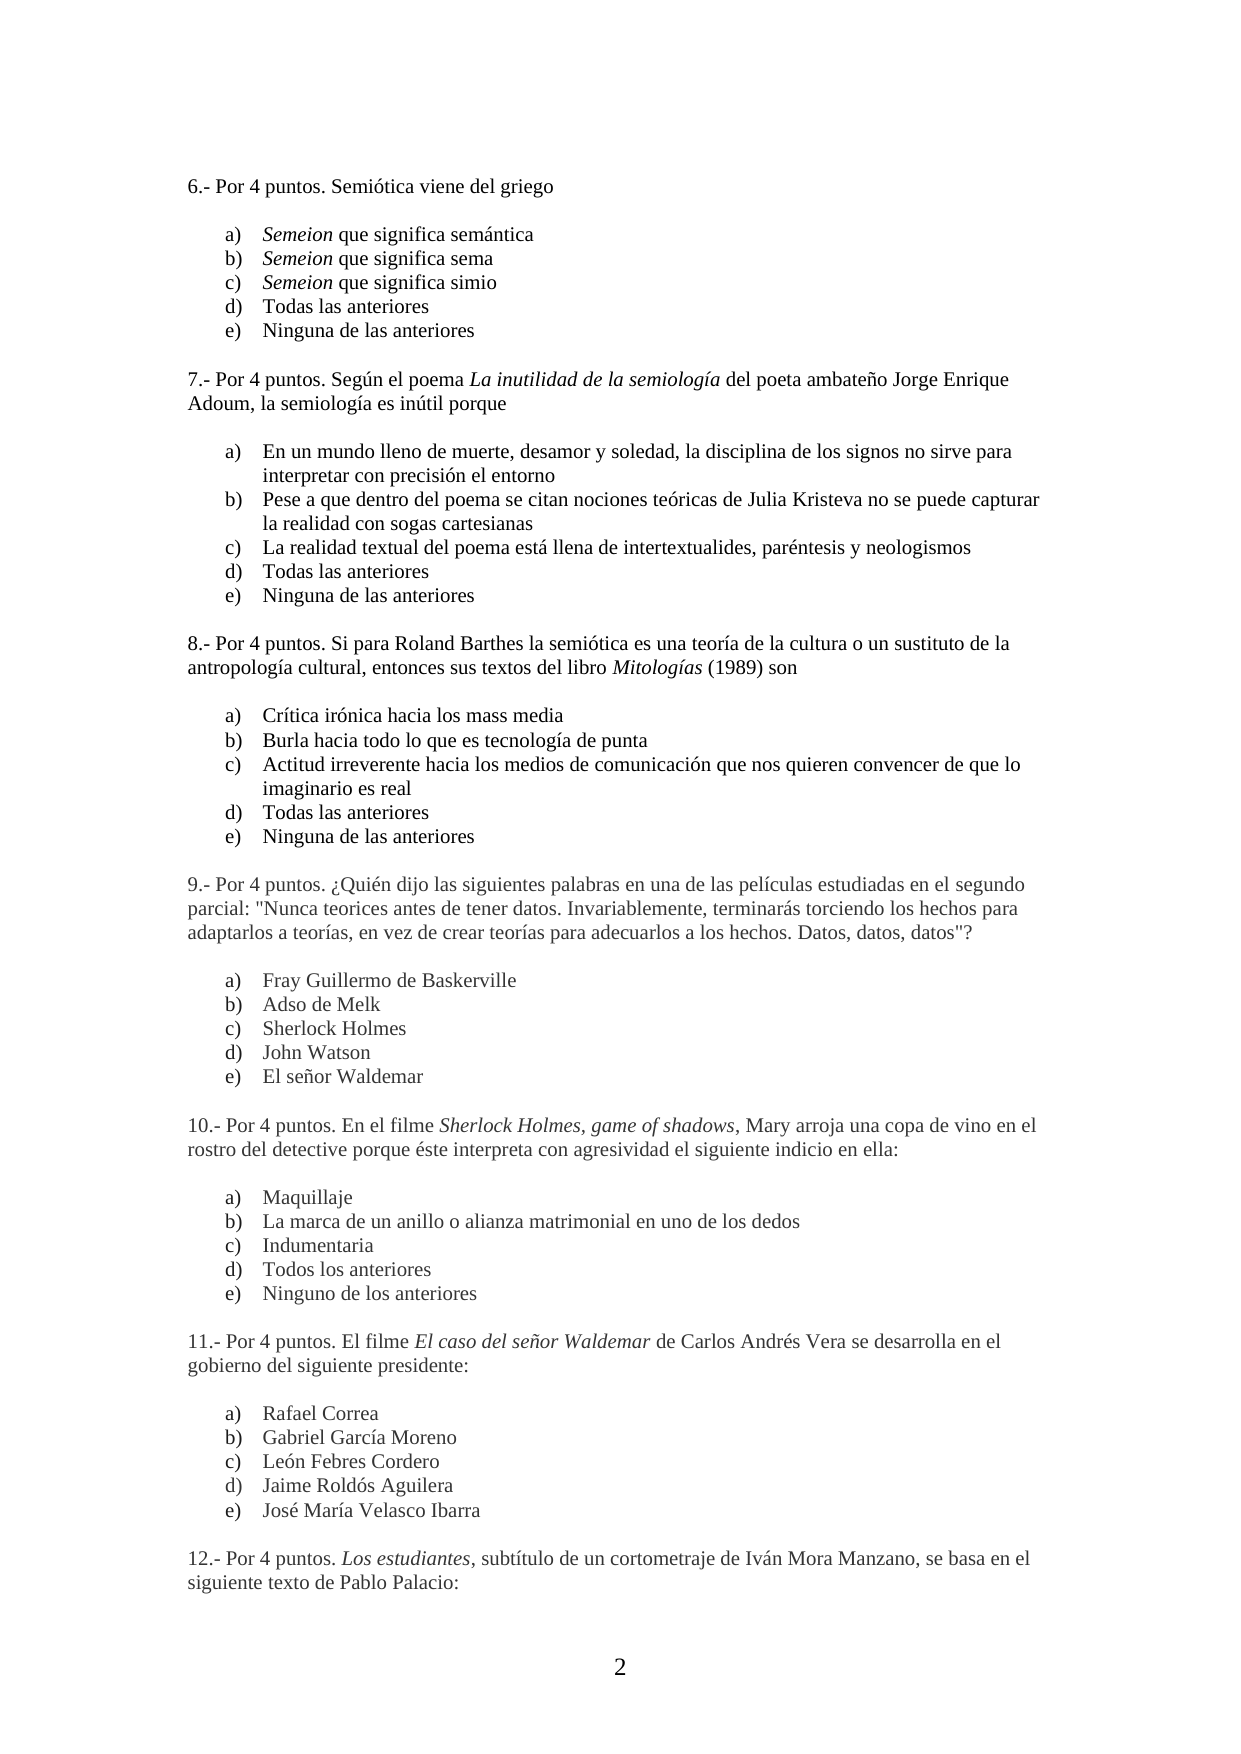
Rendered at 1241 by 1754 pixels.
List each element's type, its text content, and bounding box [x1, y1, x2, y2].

list Crítica irónica hacia los mass media [225, 703, 1053, 727]
list El señor Waldemar [225, 1064, 1053, 1088]
text 7.- Por 4 puntos. Según el poema La inutilidad de la semiología del poeta ambateño Jorge Enrique Adoum, la semiología es inútil porque [187, 367, 1053, 415]
text 11.- Por 4 puntos. El filme El caso del señor Waldemar de Carlos Andrés Vera se desarrolla en el gobierno del siguiente presidente: [187, 1329, 1053, 1377]
list La marca de un anillo o alianza matrimonial en uno de los dedos [225, 1209, 1053, 1233]
text 6.- Por 4 puntos. Semiótica viene del griego [187, 174, 1053, 198]
list Ninguna de las anteriores [225, 583, 1053, 607]
list Todas las anteriores [225, 294, 1053, 318]
text 10.- Por 4 puntos. En el filme Sherlock Holmes, game of shadows, Mary arroja una copa de vino en el rostro del detective porque éste interpreta con agresividad el siguiente indicio en ella: [187, 1112, 1053, 1161]
list Todos los anteriores [225, 1257, 1053, 1281]
list León Febres Cordero [225, 1449, 1053, 1473]
list Ninguno de los anteriores [225, 1281, 1053, 1305]
list Actitud irreverente hacia los medios de comunicación que nos quieren convencer de que lo imaginario es real [225, 752, 1053, 800]
list Todas las anteriores [225, 559, 1053, 583]
list John Watson [225, 1040, 1053, 1064]
text 12.- Por 4 puntos. Los estudiantes, subtítulo de un cortometraje de Iván Mora Manzano, se basa en el siguiente texto de Pablo Palacio: [187, 1546, 1053, 1594]
list Pese a que dentro del poema se citan nociones teóricas de Julia Kristeva no se puede capturar la realidad con sogas cartesianas [225, 487, 1053, 535]
list Ninguna de las anteriores [225, 318, 1053, 342]
list Semeion que significa semántica [225, 222, 1053, 246]
list Todas las anteriores [225, 800, 1053, 824]
list Ninguna de las anteriores [225, 824, 1053, 848]
list Semeion que significa sema [225, 246, 1053, 270]
list Adso de Melk [225, 992, 1053, 1016]
list Rafael Correa [225, 1401, 1053, 1425]
list Maquillaje [225, 1185, 1053, 1209]
list Indumentaria [225, 1233, 1053, 1257]
list Sherlock Holmes [225, 1016, 1053, 1040]
text 8.- Por 4 puntos. Si para Roland Barthes la semiótica es una teoría de la cultura o un sustituto de la antropología cultural, entonces sus textos del libro Mitologías (1989) son [187, 631, 1053, 679]
list Gabriel García Moreno [225, 1425, 1053, 1449]
list Semeion que significa simio [225, 270, 1053, 294]
list José María Velasco Ibarra [225, 1497, 1053, 1522]
list Fray Guillermo de Baskerville [225, 968, 1053, 992]
list Jaime Roldós Aguilera [225, 1473, 1053, 1497]
text 9.- Por 4 puntos. ¿Quién dijo las siguientes palabras en una de las películas estudiadas en el segundo parcial: "Nunca teorices antes de tener datos. Invariablemente, terminarás torciendo los hechos para adaptarlos a teorías, en vez de crear teorías para adecuarlos a los hechos. Datos, datos, datos"? [187, 872, 1053, 944]
list La realidad textual del poema está llena de intertextualides, paréntesis y neologismos [225, 535, 1053, 559]
list En un mundo lleno de muerte, desamor y soledad, la disciplina de los signos no sirve para interpretar con precisión el entorno [225, 439, 1053, 487]
list Burla hacia todo lo que es tecnología de punta [225, 727, 1053, 752]
